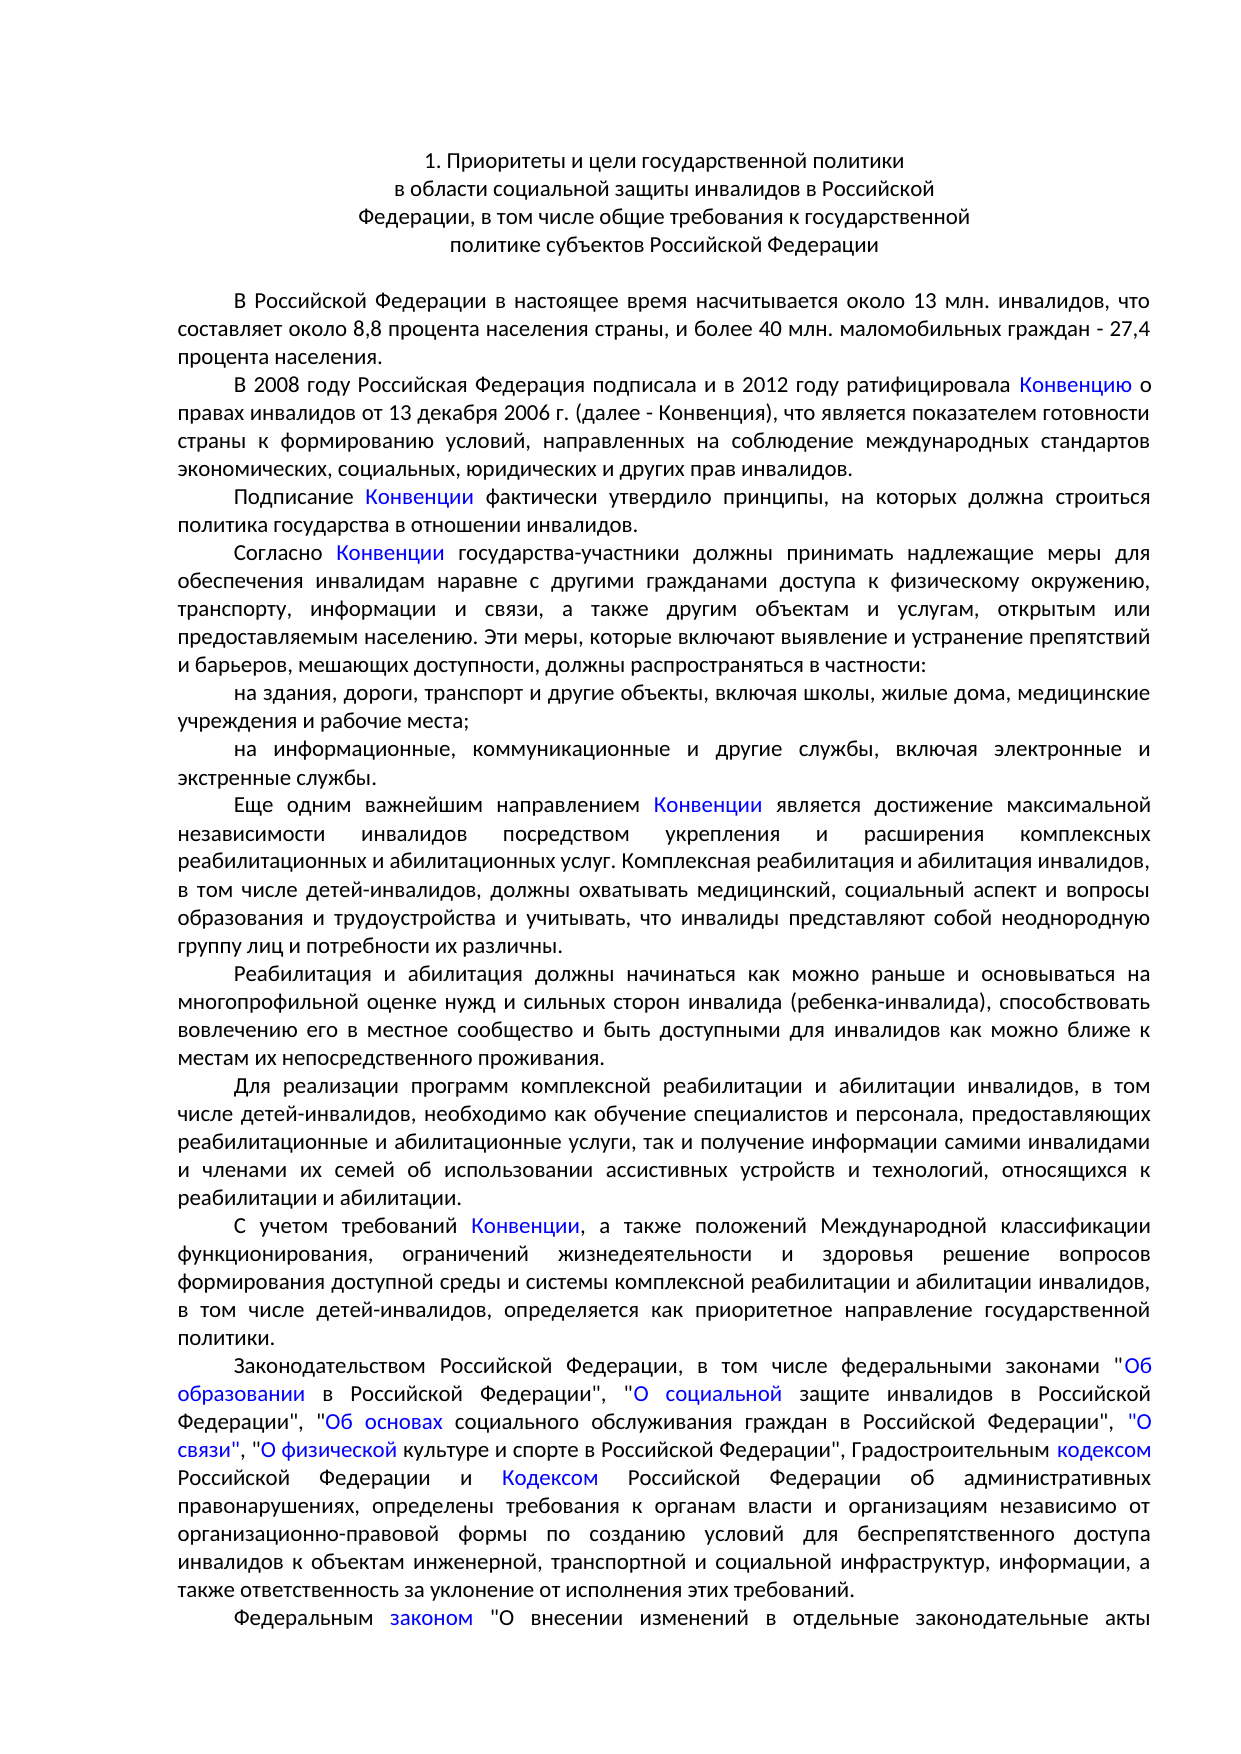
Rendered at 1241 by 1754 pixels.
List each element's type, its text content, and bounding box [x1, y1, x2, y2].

text Федерации, в том числе общие требования к государственной [177, 202, 1152, 230]
text В 2008 году Российская Федерация подписала и в 2012 году ратифицировала Конвенцию о правах инвалидов от 13 декабря 2006 г. (далее - Конвенция), что является показателем готовности страны к формированию условий, направленных на соблюдение международных стандартов экономических, социальных, юридических и других прав инвалидов. [177, 370, 1152, 482]
text на информационные, коммуникационные и другие службы, включая электронные и экстренные службы. [177, 734, 1152, 791]
text 1. Приоритеты и цели государственной политики [177, 146, 1152, 174]
text Реабилитация и абилитация должны начинаться как можно раньше и основываться на многопрофильной оценке нужд и сильных сторон инвалида (ребенка-инвалида), способствовать вовлечению его в местное сообщество и быть доступными для инвалидов как можно ближе к местам их непосредственного проживания. [177, 959, 1152, 1071]
text Согласно Конвенции государства-участники должны принимать надлежащие меры для обеспечения инвалидам наравне с другими гражданами доступа к физическому окружению, транспорту, информации и связи, а также другим объектам и услугам, открытым или предоставляемым населению. Эти меры, которые включают выявление и устранение препятствий и барьеров, мешающих доступности, должны распространяться в частности: [177, 538, 1152, 678]
text в области социальной защиты инвалидов в Российской [177, 174, 1152, 202]
text В Российской Федерации в настоящее время насчитывается около 13 млн. инвалидов, что составляет около 8,8 процента населения страны, и более 40 млн. маломобильных граждан - 27,4 процента населения. [177, 286, 1152, 370]
text Еще одним важнейшим направлением Конвенции является достижение максимальной независимости инвалидов посредством укрепления и расширения комплексных реабилитационных и абилитационных услуг. Комплексная реабилитация и абилитация инвалидов, в том числе детей-инвалидов, должны охватывать медицинский, социальный аспект и вопросы образования и трудоустройства и учитывать, что инвалиды представляют собой неоднородную группу лиц и потребности их различны. [177, 791, 1152, 959]
text Подписание Конвенции фактически утвердило принципы, на которых должна строиться политика государства в отношении инвалидов. [177, 482, 1152, 538]
text Для реализации программ комплексной реабилитации и абилитации инвалидов, в том числе детей-инвалидов, необходимо как обучение специалистов и персонала, предоставляющих реабилитационные и абилитационные услуги, так и получение информации самими инвалидами и членами их семей об использовании ассистивных устройств и технологий, относящихся к реабилитации и абилитации. [177, 1071, 1152, 1211]
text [177, 1603, 1152, 1631]
text С учетом требований Конвенции, а также положений Международной классификации функционирования, ограничений жизнедеятельности и здоровья решение вопросов формирования доступной среды и системы комплексной реабилитации и абилитации инвалидов, в том числе детей-инвалидов, определяется как приоритетное направление государственной политики. [177, 1211, 1152, 1351]
text политике субъектов Российской Федерации [177, 230, 1152, 258]
text на здания, дороги, транспорт и другие объекты, включая школы, жилые дома, медицинские учреждения и рабочие места; [177, 678, 1152, 734]
text Законодательством Российской Федерации, в том числе федеральными законами "Об образовании в Российской Федерации", "О социальной защите инвалидов в Российской Федерации", "Об основах социального обслуживания граждан в Российской Федерации", "О связи", "О физической культуре и спорте в Российской Федерации", Градостроительным кодексом Российской Федерации и Кодексом Российской Федерации об административных правонарушениях, определены требования к органам власти и организациям независимо от организационно-правовой формы по созданию условий для беспрепятственного доступа инвалидов к объектам инженерной, транспортной и социальной инфраструктур, информации, а также ответственность за уклонение от исполнения этих требований. [177, 1351, 1152, 1603]
